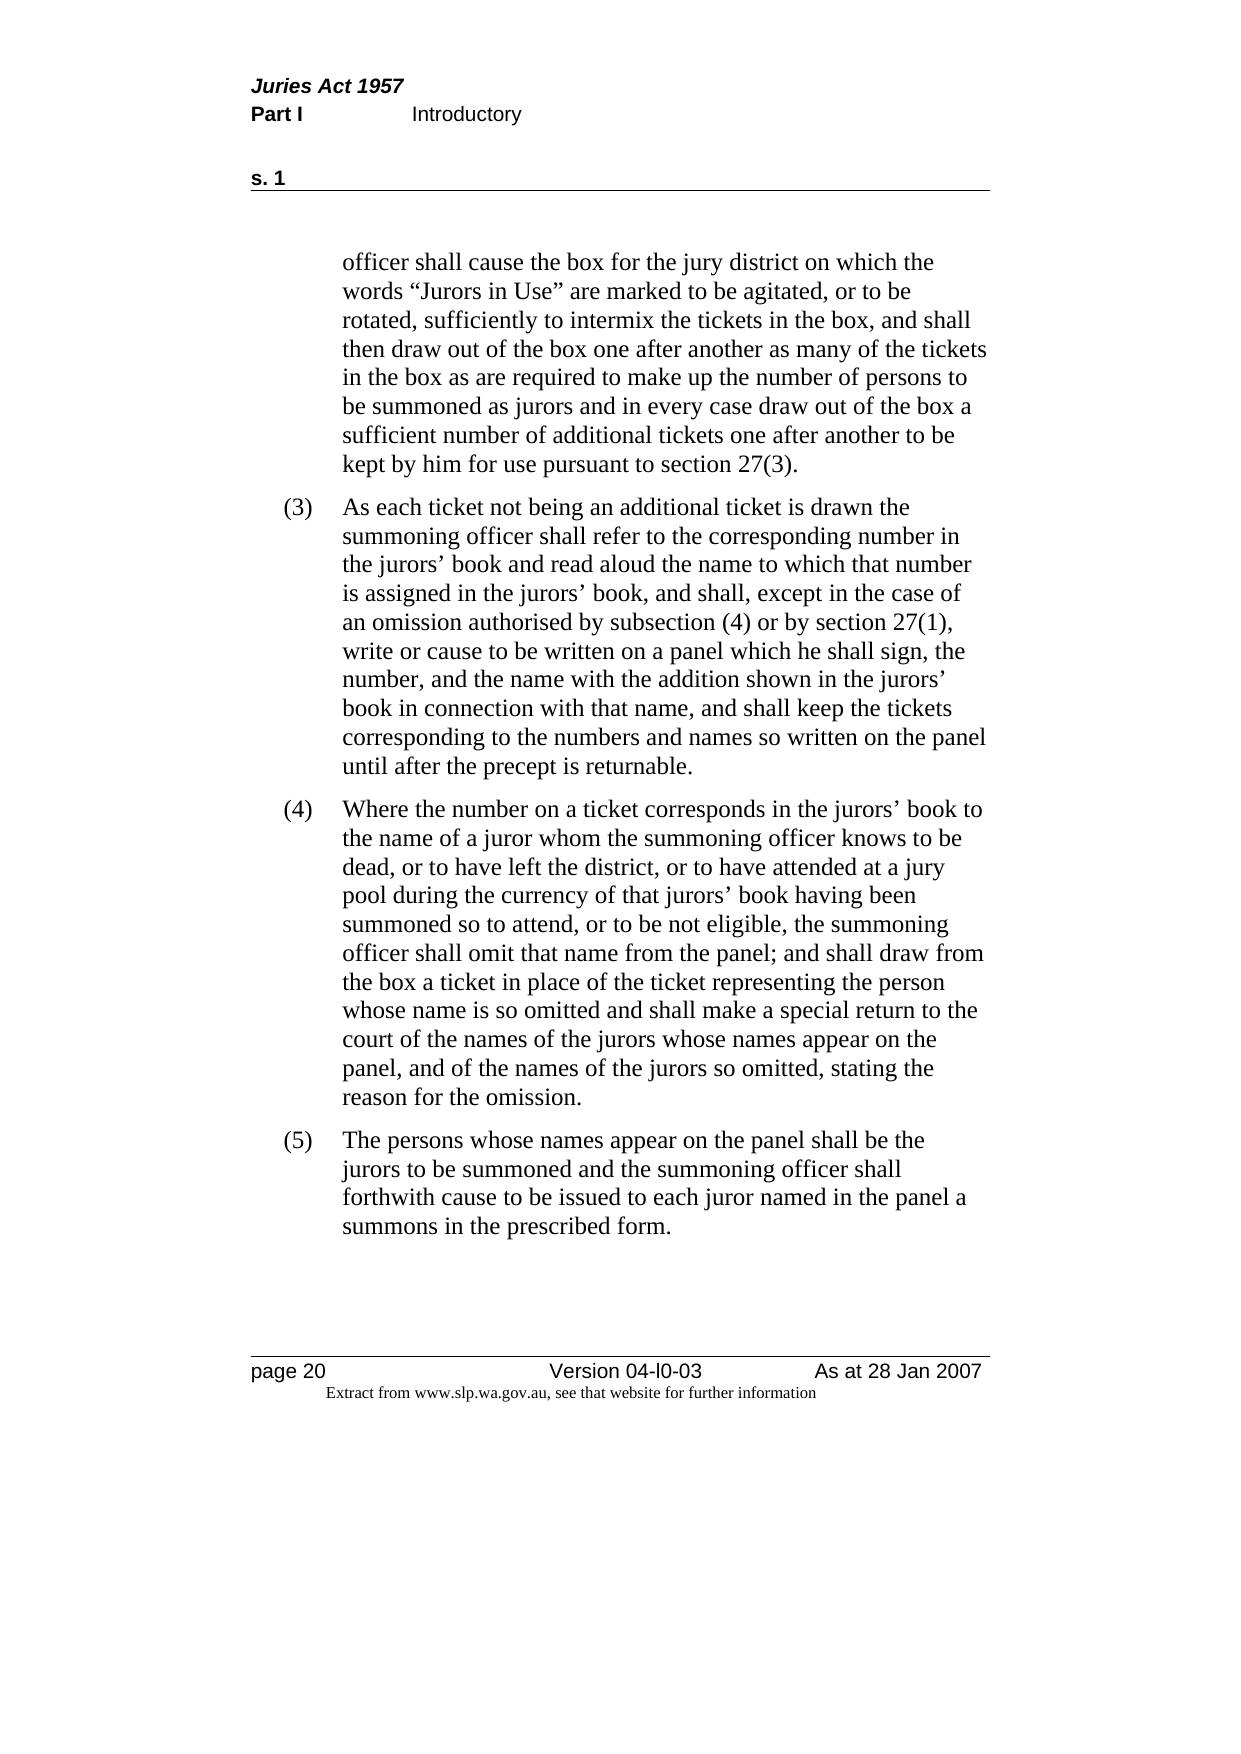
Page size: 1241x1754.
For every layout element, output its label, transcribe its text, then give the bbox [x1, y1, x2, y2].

text (5) The persons whose names appear on the panel shall be the jurors to be summoned and the summoning officer shall forthwith cause to be issued to each juror named in the panel a summons in the prescribed form. [251, 1125, 990, 1240]
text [251, 247, 990, 477]
text (4) Where the number on a ticket corresponds in the jurors’ book to the name of a juror whom the summoning officer knows to be dead, or to have left the district, or to have attended at a jury pool during the currency of that jurors’ book having been summoned so to attend, or to be not eligible, the summoning officer shall omit that name from the panel; and shall draw from the box a ticket in place of the ticket representing the person whose name is so omitted and shall make a special return to the court of the names of the jurors whose names appear on the panel, and of the names of the jurors so omitted, stating the reason for the omission. [251, 794, 990, 1110]
text (3) As each ticket not being an additional ticket is drawn the summoning officer shall refer to the corresponding number in the jurors’ book and read aloud the name to which that number is assigned in the jurors’ book, and shall, except in the case of an omission authorised by subsection (4) or by section 27(1), write or cause to be written on a panel which he shall sign, the number, and the name with the addition shown in the jurors’ book in connection with that name, and shall keep the tickets corresponding to the numbers and names so written on the panel until after the precept is returnable. [251, 492, 990, 779]
